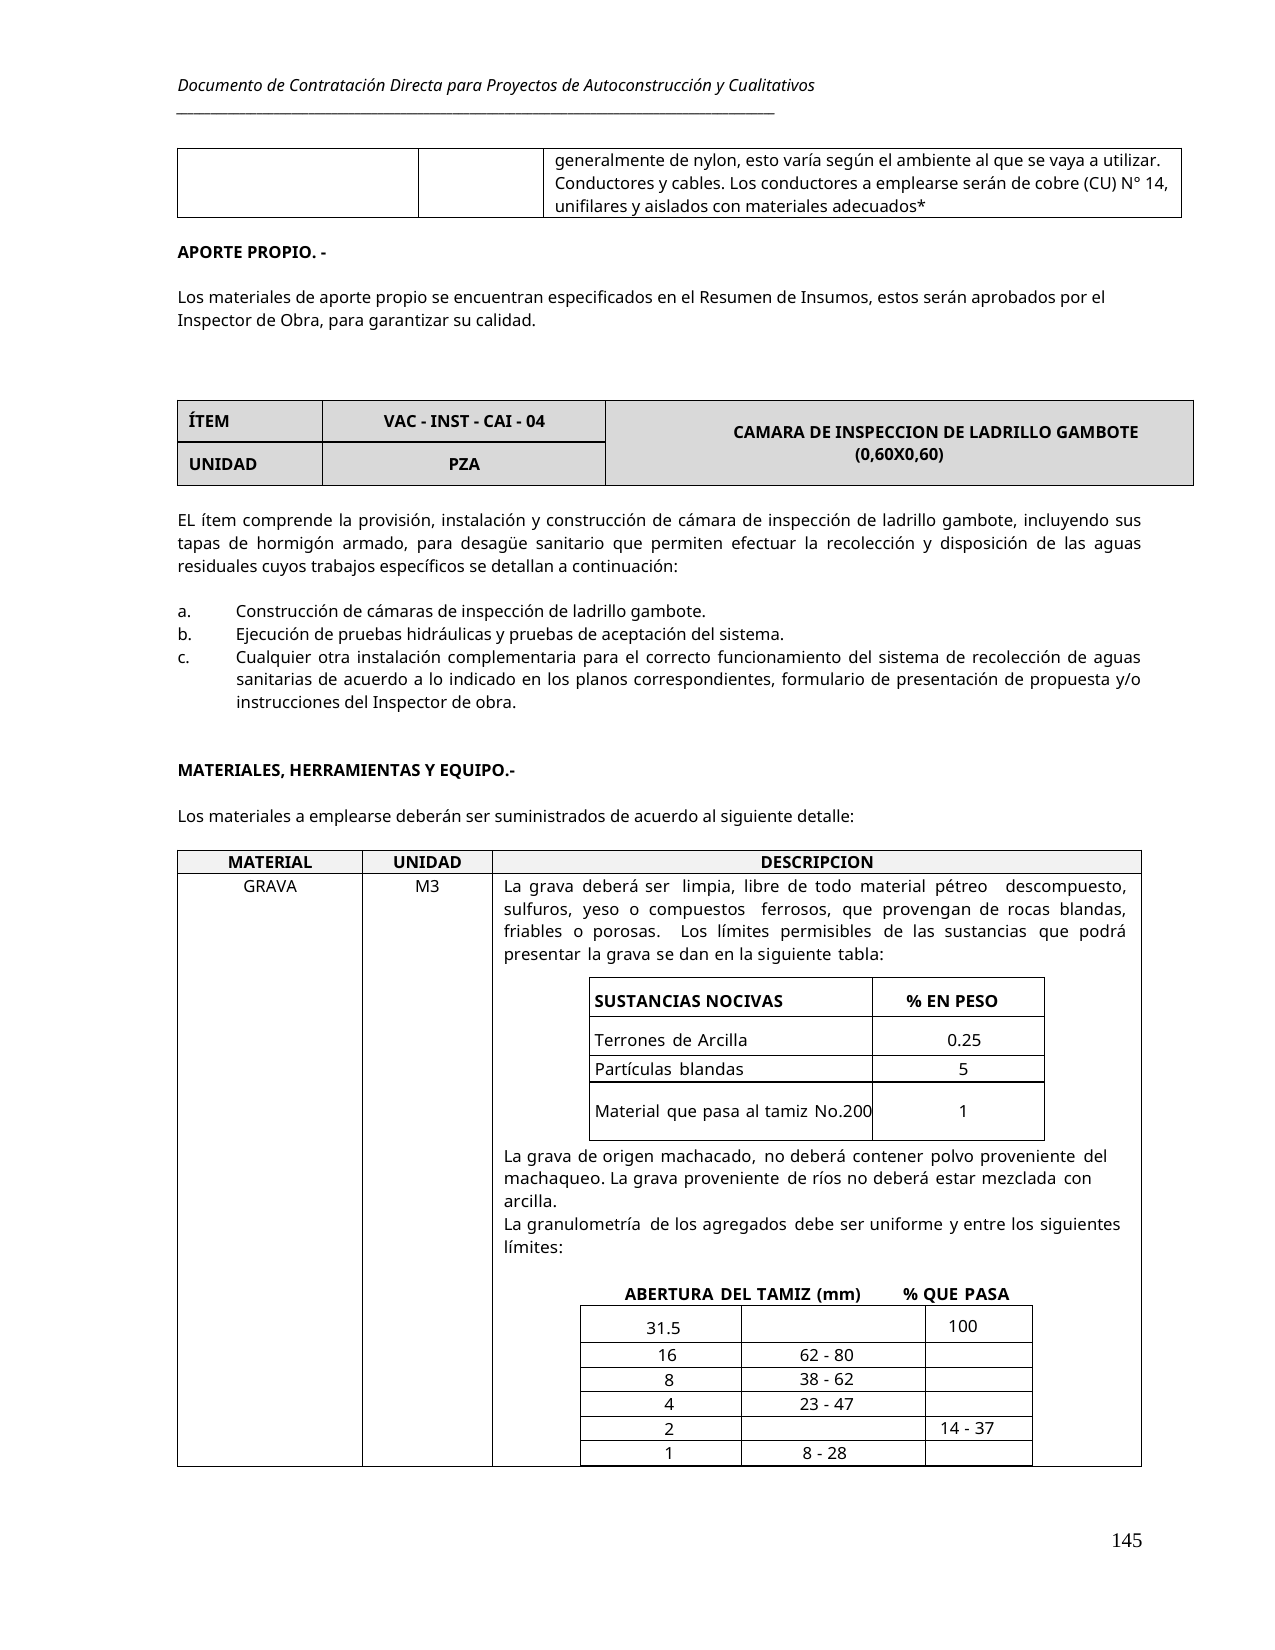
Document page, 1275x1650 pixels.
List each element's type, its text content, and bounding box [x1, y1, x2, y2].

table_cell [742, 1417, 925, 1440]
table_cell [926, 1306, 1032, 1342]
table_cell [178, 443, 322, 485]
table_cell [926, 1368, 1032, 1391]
text b. Ejecución de pruebas hidráulicas y pruebas de aceptación del sistema. [177, 622, 1142, 645]
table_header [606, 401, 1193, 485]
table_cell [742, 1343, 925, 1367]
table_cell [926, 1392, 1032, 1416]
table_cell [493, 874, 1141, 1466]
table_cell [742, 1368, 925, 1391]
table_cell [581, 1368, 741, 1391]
text a. Construcción de cámaras de inspección de ladrillo gambote. [177, 600, 1142, 622]
text EL ítem comprende la provisión, instalación y construcción de cámara de inspección de ladrillo gambote, incluyendo sus tapas de hormigón armado, para desagüe sanitario que permiten efectuar la recolección y disposición de las aguas residuales cuyos trabajos específicos se detallan a continuación: [177, 509, 1142, 577]
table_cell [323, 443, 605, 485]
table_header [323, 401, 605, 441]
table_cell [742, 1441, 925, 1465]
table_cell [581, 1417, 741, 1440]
text Los materiales de aporte propio se encuentran especificados en el Resumen de Insumos, estos serán aprobados por el Inspector de Obra, para garantizar su calidad. [177, 286, 1142, 331]
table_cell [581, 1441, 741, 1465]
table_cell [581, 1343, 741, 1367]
text APORTE PROPIO. - [177, 241, 1142, 263]
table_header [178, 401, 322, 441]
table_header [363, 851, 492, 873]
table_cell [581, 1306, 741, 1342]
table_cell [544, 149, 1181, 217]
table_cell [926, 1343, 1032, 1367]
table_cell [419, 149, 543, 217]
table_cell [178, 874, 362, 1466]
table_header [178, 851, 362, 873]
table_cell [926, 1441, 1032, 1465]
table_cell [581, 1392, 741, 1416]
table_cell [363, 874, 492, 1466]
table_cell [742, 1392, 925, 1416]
text Los materiales a emplearse deberán ser suministrados de acuerdo al siguiente detalle: [177, 804, 1142, 827]
text MATERIALES, HERRAMIENTAS Y EQUIPO.- [177, 759, 1142, 781]
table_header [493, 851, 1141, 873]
text c. Cualquier otra instalación complementaria para el correcto funcionamiento del sistema de recolección de aguas sanitarias de acuerdo a lo indicado en los planos correspondientes, formulario de presentación de propuesta y/o instrucciones del Inspector de obra. [177, 645, 1142, 713]
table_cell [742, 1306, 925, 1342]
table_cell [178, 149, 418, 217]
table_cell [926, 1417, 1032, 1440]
